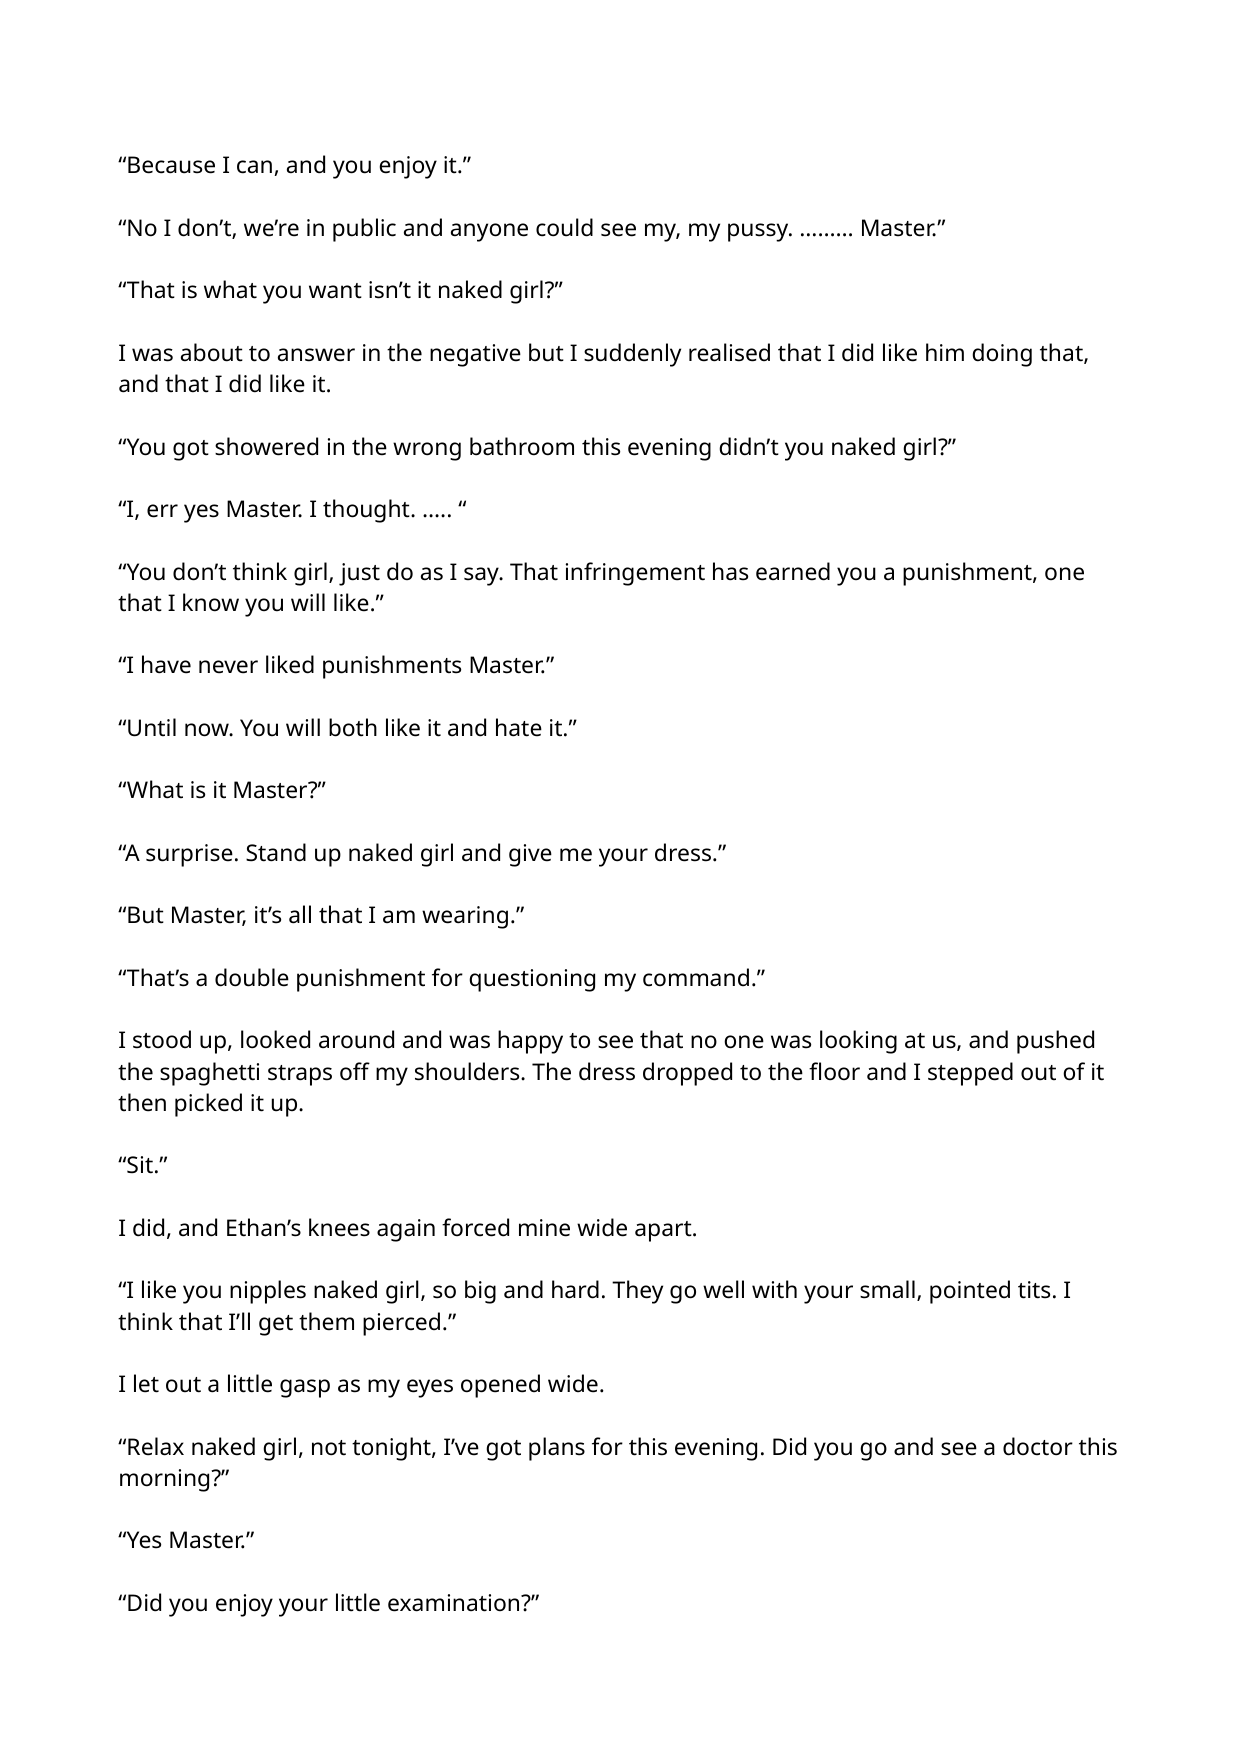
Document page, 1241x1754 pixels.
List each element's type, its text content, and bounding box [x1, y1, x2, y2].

text “Until now. You will both like it and hate it.” [118, 712, 1122, 743]
text “I, err yes Master. I thought. ….. “ [118, 493, 1122, 524]
text “I like you nipples naked girl, so big and hard. They go well with your small, pointed tits. I think that I’ll get them pierced.” [118, 1274, 1122, 1337]
text “I have never liked punishments Master.” [118, 649, 1122, 681]
text I let out a little gasp as my eyes opened wide. [118, 1368, 1122, 1399]
text “But Master, it’s all that I am wearing.” [118, 899, 1122, 931]
text “You got showered in the wrong bathroom this evening didn’t you naked girl?” [118, 431, 1122, 462]
text “You don’t think girl, just do as I say. That infringement has earned you a punishment, one that I know you will like.” [118, 556, 1122, 618]
text “Did you enjoy your little examination?” [118, 1587, 1122, 1618]
text I did, and Ethan’s knees again forced mine wide apart. [118, 1212, 1122, 1243]
text “Sit.” [118, 1149, 1122, 1181]
text “That is what you want isn’t it naked girl?” [118, 274, 1122, 306]
text “That’s a double punishment for questioning my command.” [118, 962, 1122, 993]
text “What is it Master?” [118, 774, 1122, 806]
text “Relax naked girl, not tonight, I’ve got plans for this evening. Did you go and see a doctor this morning?” [118, 1431, 1122, 1493]
text “No I don’t, we’re in public and anyone could see my, my pussy. ……… Master.” [118, 212, 1122, 243]
text I was about to answer in the negative but I suddenly realised that I did like him doing that, and that I did like it. [118, 337, 1122, 399]
text “Yes Master.” [118, 1524, 1122, 1556]
text I stood up, looked around and was happy to see that no one was looking at us, and pushed the spaghetti straps off my shoulders. The dress dropped to the floor and I stepped out of it then picked it up. [118, 1024, 1122, 1118]
text “A surprise. Stand up naked girl and give me your dress.” [118, 837, 1122, 868]
text “Because I can, and you enjoy it.” [118, 149, 1122, 181]
